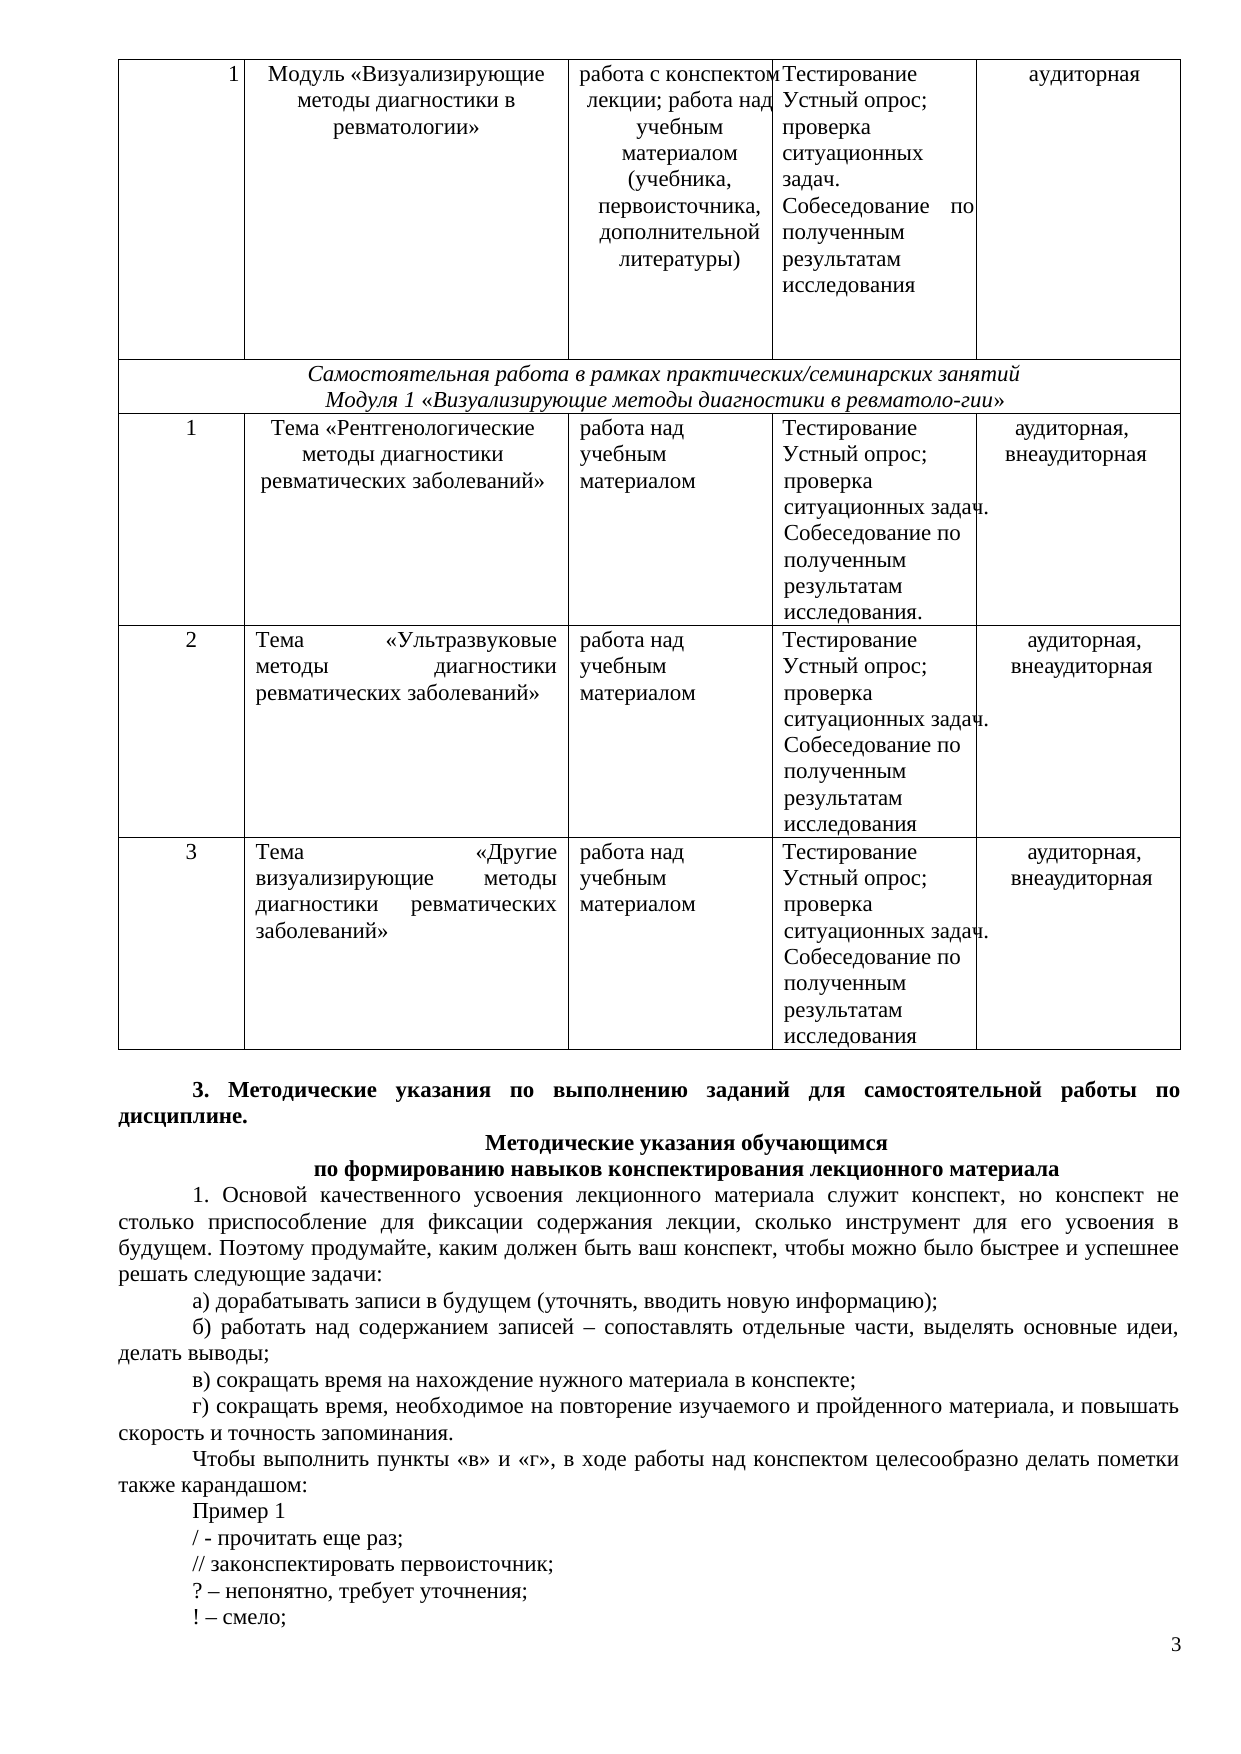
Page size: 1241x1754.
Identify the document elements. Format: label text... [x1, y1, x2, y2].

table_cell Тестирование Устный опрос; проверка ситуационных задач. Собеседование по полученным результатам исследования [773, 838, 976, 1048]
table_cell работа с конспектом лекции; работа над учебным материалом (учебника, первоисточника, дополнительной литературы) [569, 60, 772, 359]
table_cell Тема «Ультразвуковые методы диагностики ревматических заболеваний» [245, 626, 568, 837]
text г) сокращать время, необходимое на повторение изучаемого и пройденного материала, и повышать скорость и точность запоминания. [118, 1392, 1181, 1445]
text Методические указания обучающимся [118, 1129, 1181, 1155]
table_cell 1 [119, 414, 244, 625]
text а) дорабатывать записи в будущем (уточнять, вводить новую информацию); [118, 1287, 1181, 1313]
table_cell Самостоятельная работа в рамках практических/семинарских занятий Модуля 1 «Визуализирующие методы диагностики в ревматоло-гии» [119, 360, 1180, 413]
text б) работать над содержанием записей – сопоставлять отдельные части, выделять основные идеи, делать выводы; [118, 1313, 1181, 1366]
text ? – непонятно, требует уточнения; [118, 1577, 1181, 1603]
table_cell Тема «Рентгенологические методы диагностики ревматических заболеваний» [245, 414, 568, 625]
text 1. Основой качественного усвоения лекционного материала служит конспект, но конспект не столько приспособление для фиксации содержания лекции, сколько инструмент для его усвоения в будущем. Поэтому продумайте, каким должен быть ваш конспект, чтобы можно было быстрее и успешнее решать следующие задачи: [118, 1181, 1181, 1287]
text по формированию навыков конспектирования лекционного материала [118, 1155, 1181, 1181]
table_cell аудиторная, внеаудиторная [977, 838, 1180, 1048]
table_cell 3 [119, 838, 244, 1048]
text 3. Методические указания по выполнению заданий для самостоятельной работы по дисциплине. [118, 1076, 1181, 1129]
text Чтобы выполнить пункты «в» и «г», в ходе работы над конспектом целесообразно делать пометки также карандашом: [118, 1445, 1181, 1498]
table_cell работа над учебным материалом [569, 414, 772, 625]
table_cell работа над учебным материалом [569, 838, 772, 1048]
text / - прочитать еще раз; [118, 1524, 1181, 1550]
table_cell 1 [119, 60, 244, 359]
table_cell Тема «Другие визуализирующие методы диагностики ревматических заболеваний» [245, 838, 568, 1048]
table_cell Тестирование Устный опрос; проверка ситуационных задач. Собеседование по полученным результатам исследования [773, 626, 976, 837]
table_cell 2 [119, 626, 244, 837]
table_cell аудиторная, внеаудиторная [977, 414, 1180, 625]
table_cell Тестирование Устный опрос; проверка ситуационных задач. Собеседование по полученным результатам исследования [773, 60, 976, 359]
text // законспектировать первоисточник; [118, 1550, 1181, 1577]
table_cell Модуль «Визуализирующие методы диагностики в ревматологии» [245, 60, 568, 359]
text Пример 1 [118, 1498, 1181, 1524]
table_cell аудиторная, внеаудиторная [977, 626, 1180, 837]
text в) сокращать время на нахождение нужного материала в конспекте; [118, 1366, 1181, 1392]
table_cell Тестирование Устный опрос; проверка ситуационных задач. Собеседование по полученным результатам исследования. [773, 414, 976, 625]
table_cell аудиторная [977, 60, 1180, 359]
text ! – смело; [118, 1603, 1181, 1629]
table_cell работа над учебным материалом [569, 626, 772, 837]
